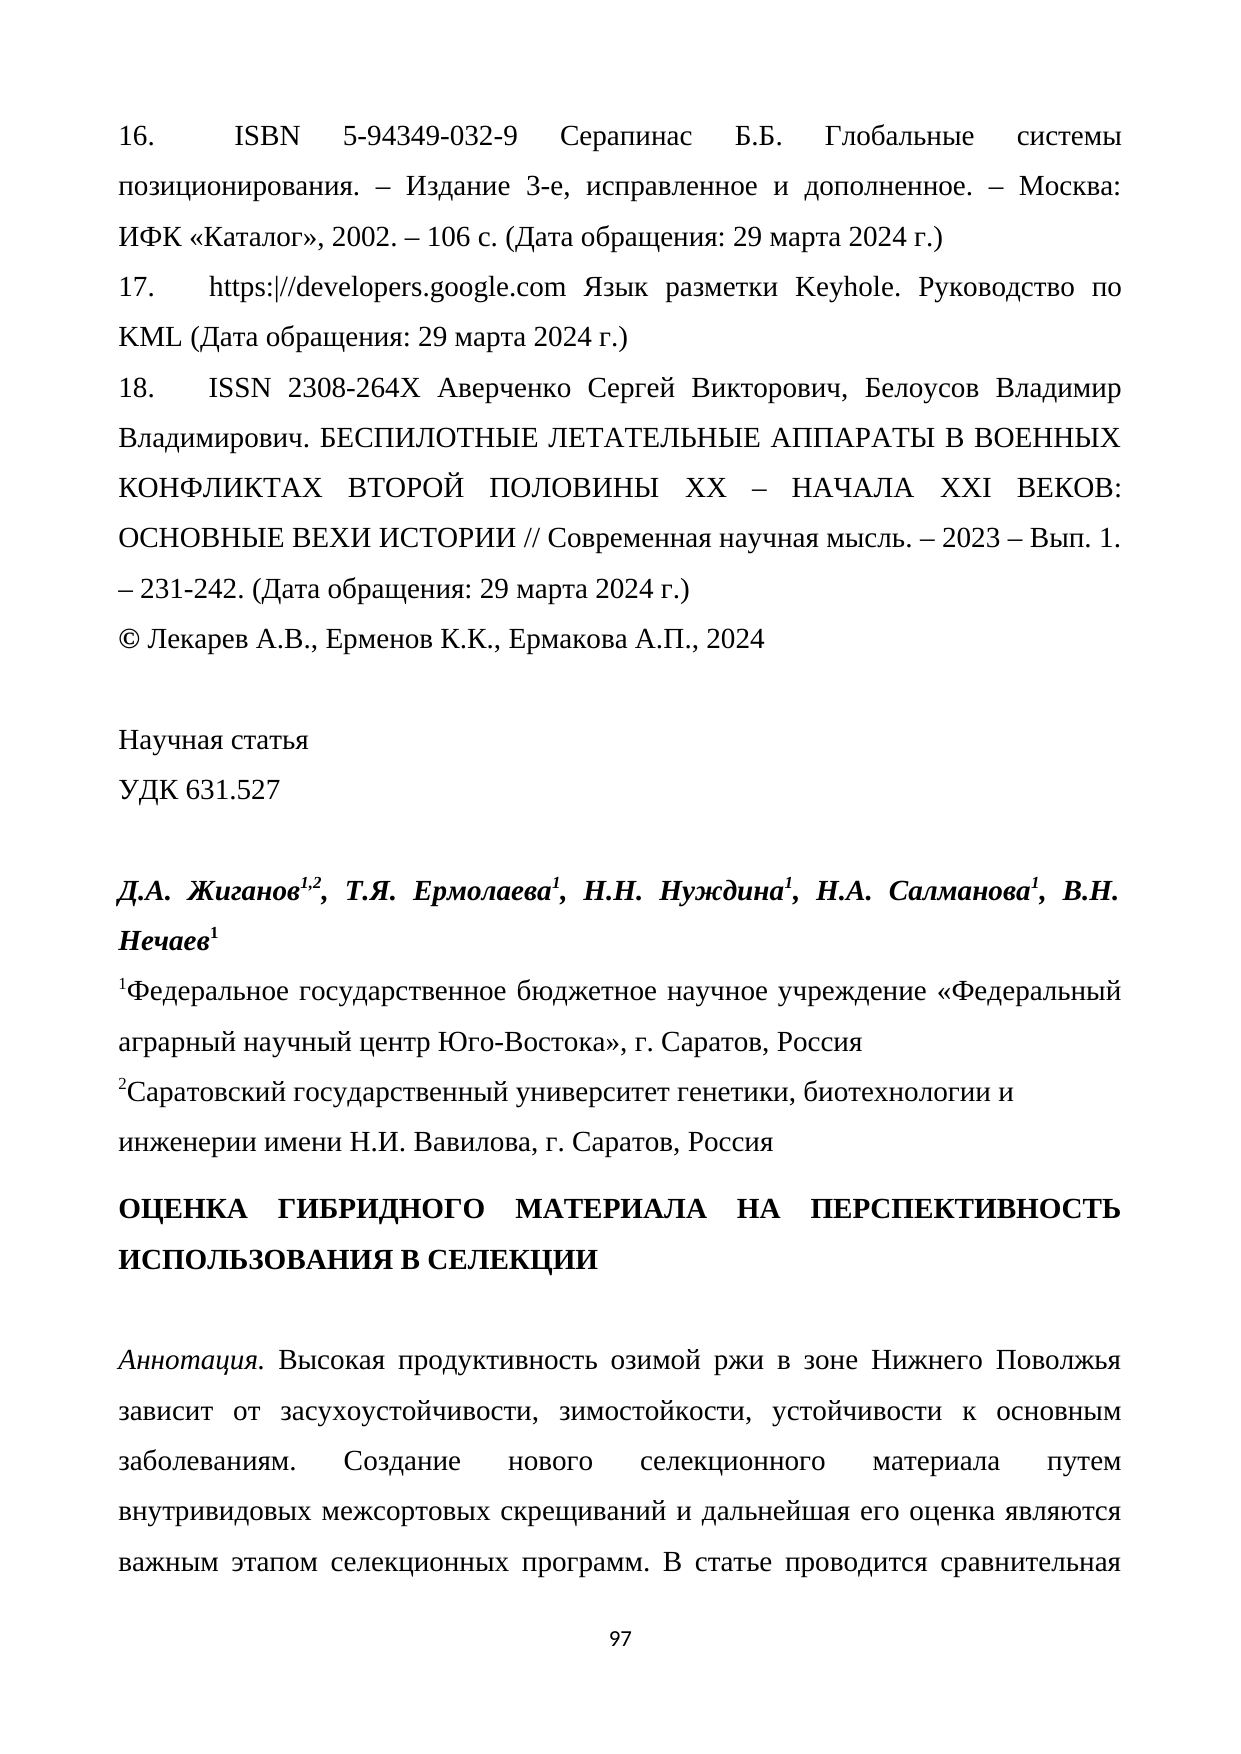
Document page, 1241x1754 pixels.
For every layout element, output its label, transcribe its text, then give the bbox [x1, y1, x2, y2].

text УДК 631.527 [118, 772, 1122, 806]
text 2Саратовский государственный университет генетики, биотехнологии и [118, 1074, 1122, 1108]
text Д.А. Жиганов1,2, Т.Я. Ермолаева1, Н.Н. Нуждина1, Н.А. Салманова1, В.Н. Нечаев1 [118, 873, 1122, 957]
text ОЦЕНКА ГИБРИДНОГО МАТЕРИАЛА НА ПЕРСПЕКТИВНОСТЬ ИСПОЛЬЗОВАНИЯ В СЕЛЕКЦИИ [118, 1191, 1122, 1275]
text 1Федеральное государственное бюджетное научное учреждение «Федеральный аграрный научный центр Юго-Востока», г. Саратов, Россия [118, 973, 1122, 1057]
list ISSN 2308-264X Аверченко Сергей Викторович, Белоусов Владимир Владимирович. БЕСПИЛОТНЫЕ ЛЕТАТЕЛЬНЫЕ АППАРАТЫ В ВОЕННЫХ КОНФЛИКТАХ ВТОРОЙ ПОЛОВИНЫ XX – НАЧАЛА XXI ВЕКОВ: ОСНОВНЫЕ ВЕХИ ИСТОРИИ // Современная научная мысль. – 2023 – Вып. 1. – 231-242. (Дата обращения: 29 марта 2024 г.) [118, 370, 1122, 604]
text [118, 1426, 1122, 1577]
text Научная статья [118, 722, 1122, 755]
list https:|//developers.google.com Язык разметки Keyhole. Руководство по KML (Дата обращения: 29 марта 2024 г.) [118, 269, 1122, 353]
list ISBN 5-94349-032-9 Серапинас Б.Б. Глобальные системы позиционирования. – Издание 3-е, исправленное и дополненное. – Москва: ИФК «Каталог», 2002. – 106 с. (Дата обращения: 29 марта 2024 г.) [118, 118, 1122, 252]
list © Лекарев А.В., Ерменов К.К., Ермакова А.П., 2024 [118, 621, 1122, 655]
text инженерии имени Н.И. Вавилова, г. Саратов, Россия [118, 1124, 1122, 1158]
